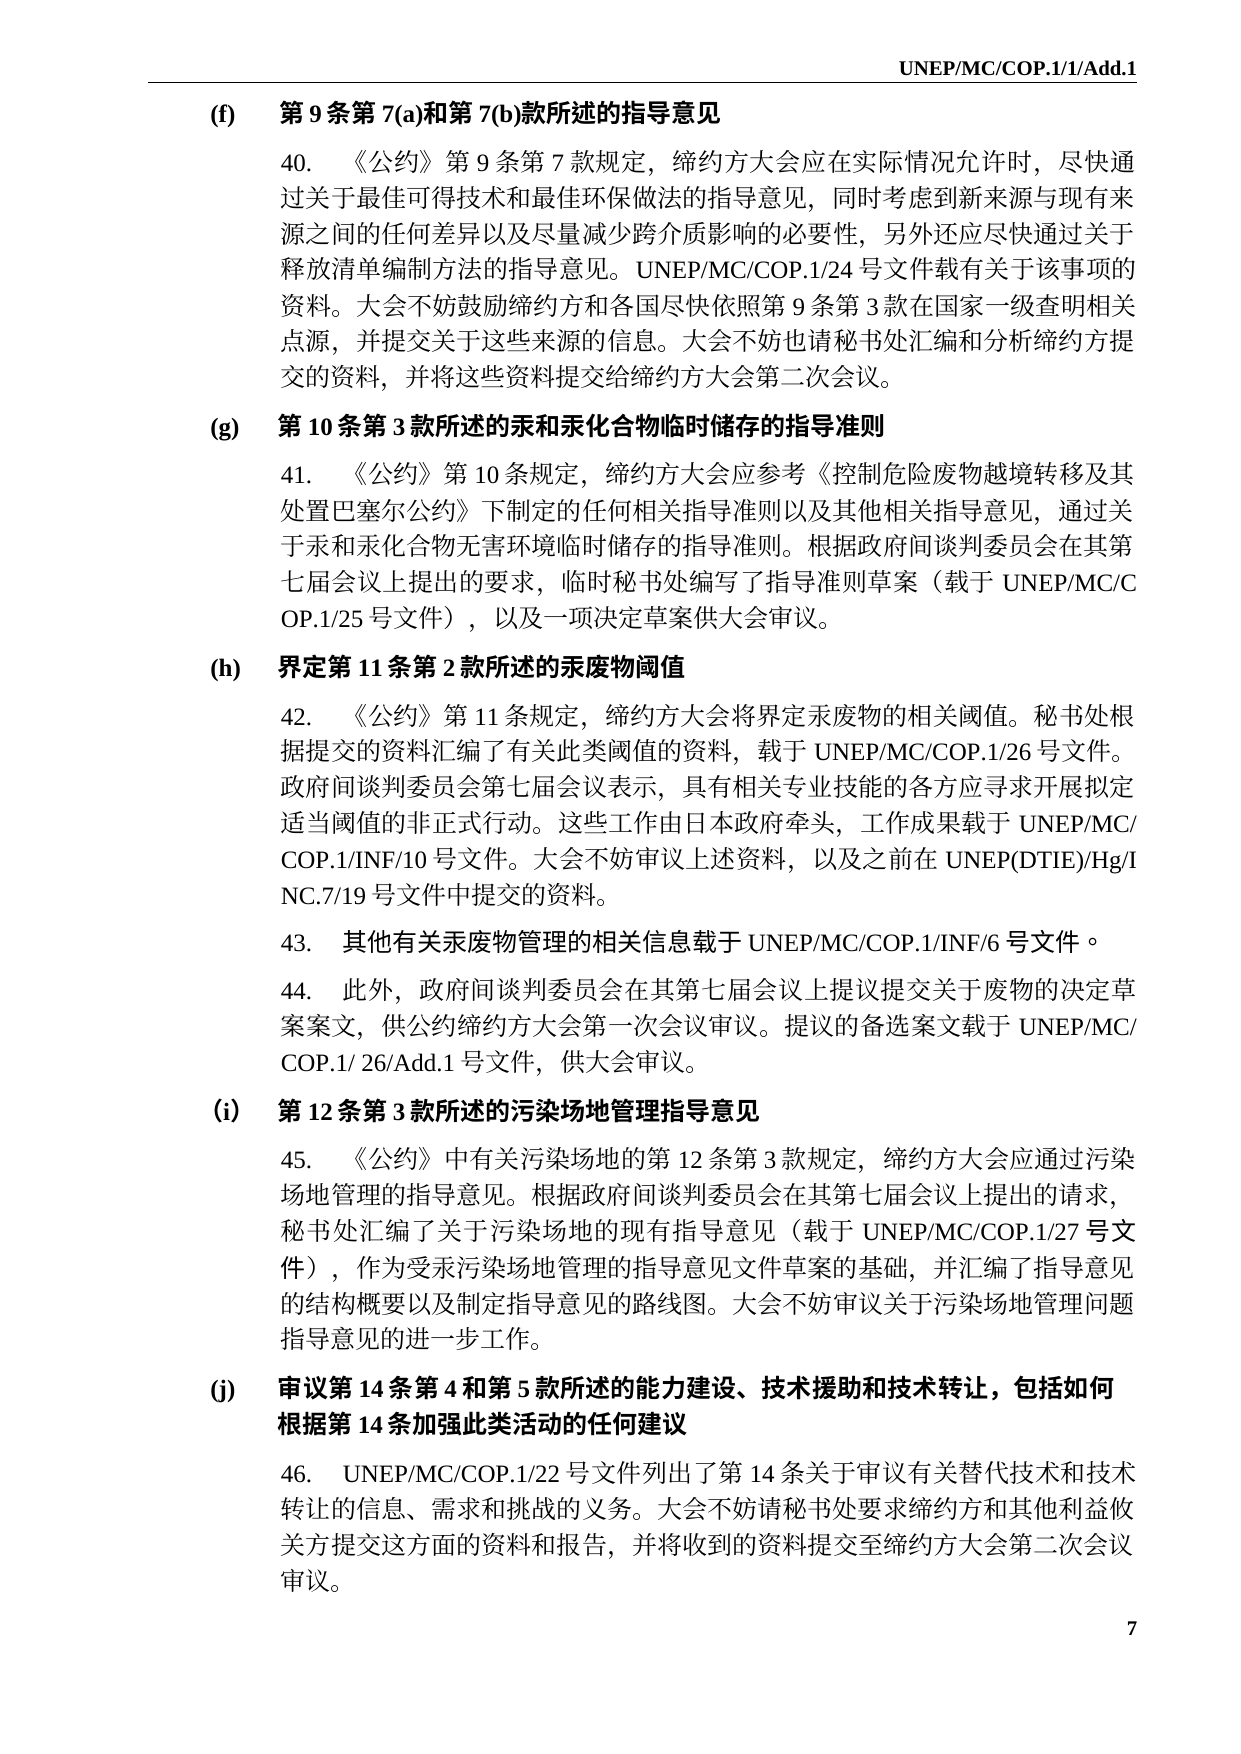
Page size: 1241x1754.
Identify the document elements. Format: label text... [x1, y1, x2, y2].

text （i） 第12条第3款所述的污染场地管理指导意见 [148, 1091, 1107, 1127]
text (f) 第9条第7(a)和第7(b)款所述的指导意见 [148, 96, 1107, 130]
text (h) 界定第11条第2款所述的汞废物阈值 [148, 647, 1107, 684]
list 《公约》第10条规定，缔约方大会应参考《控制危险废物越境转移及其处置巴塞尔公约》下制定的任何相关指导准则以及其他相关指导意见，通过关于汞和汞化合物无害环境临时储存的指导准则。根据政府间谈判委员会在其第七届会议上提出的要求，临时秘书处编写了指导准则草案（载于UNEP/MC/COP.1/25号文件），以及一项决定草案供大会审议。 [281, 455, 1137, 635]
list 《公约》中有关污染场地的第12条第3款规定，缔约方大会应通过污染场地管理的指导意见。根据政府间谈判委员会在其第七届会议上提出的请求，秘书处汇编了关于污染场地的现有指导意见（载于UNEP/MC/COP.1/27号文件），作为受汞污染场地管理的指导意见文件草案的基础，并汇编了指导意见的结构概要以及制定指导意见的路线图。大会不妨审议关于污染场地管理问题指导意见的进一步工作。 [281, 1140, 1137, 1356]
list UNEP/MC/COP.1/22号文件列出了第14条关于审议有关替代技术和技术转让的信息、需求和挑战的义务。大会不妨请秘书处要求缔约方和其他利益攸关方提交这方面的资料和报告，并将收到的资料提交至缔约方大会第二次会议审议。 [281, 1454, 1137, 1597]
list 其他有关汞废物管理的相关信息载于UNEP/MC/COP.1/INF/6号文件。 [281, 924, 1137, 958]
text (g) 第10条第3款所述的汞和汞化合物临时储存的指导准则 [148, 406, 1107, 443]
text (j) 审议第14条第4和第5款所述的能力建设、技术援助和技术转让，包括如何根据第14条加强此类活动的任何建议 [148, 1369, 1137, 1441]
list 此外，政府间谈判委员会在其第七届会议上提议提交关于废物的决定草案案文，供公约缔约方大会第一次会议审议。提议的备选案文载于UNEP/MC/COP.1/ 26/Add.1号文件，供大会审议。 [281, 971, 1137, 1079]
list 《公约》第9条第7款规定，缔约方大会应在实际情况允许时，尽快通过关于最佳可得技术和最佳环保做法的指导意见，同时考虑到新来源与现有来源之间的任何差异以及尽量减少跨介质影响的必要性，另外还应尽快通过关于释放清单编制方法的指导意见。UNEP/MC/COP.1/24号文件载有关于该事项的资料。大会不妨鼓励缔约方和各国尽快依照第9条第3款在国家一级查明相关点源，并提交关于这些来源的信息。大会不妨也请秘书处汇编和分析缔约方提交的资料，并将这些资料提交给缔约方大会第二次会议。 [281, 142, 1137, 394]
list 《公约》第11条规定，缔约方大会将界定汞废物的相关阈值。秘书处根据提交的资料汇编了有关此类阈值的资料，载于UNEP/MC/COP.1/26号文件。政府间谈判委员会第七届会议表示，具有相关专业技能的各方应寻求开展拟定适当阈值的非正式行动。这些工作由日本政府牵头，工作成果载于UNEP/MC/COP.1/INF/10号文件。大会不妨审议上述资料，以及之前在UNEP(DTIE)/Hg/INC.7/19号文件中提交的资料。 [281, 696, 1137, 912]
